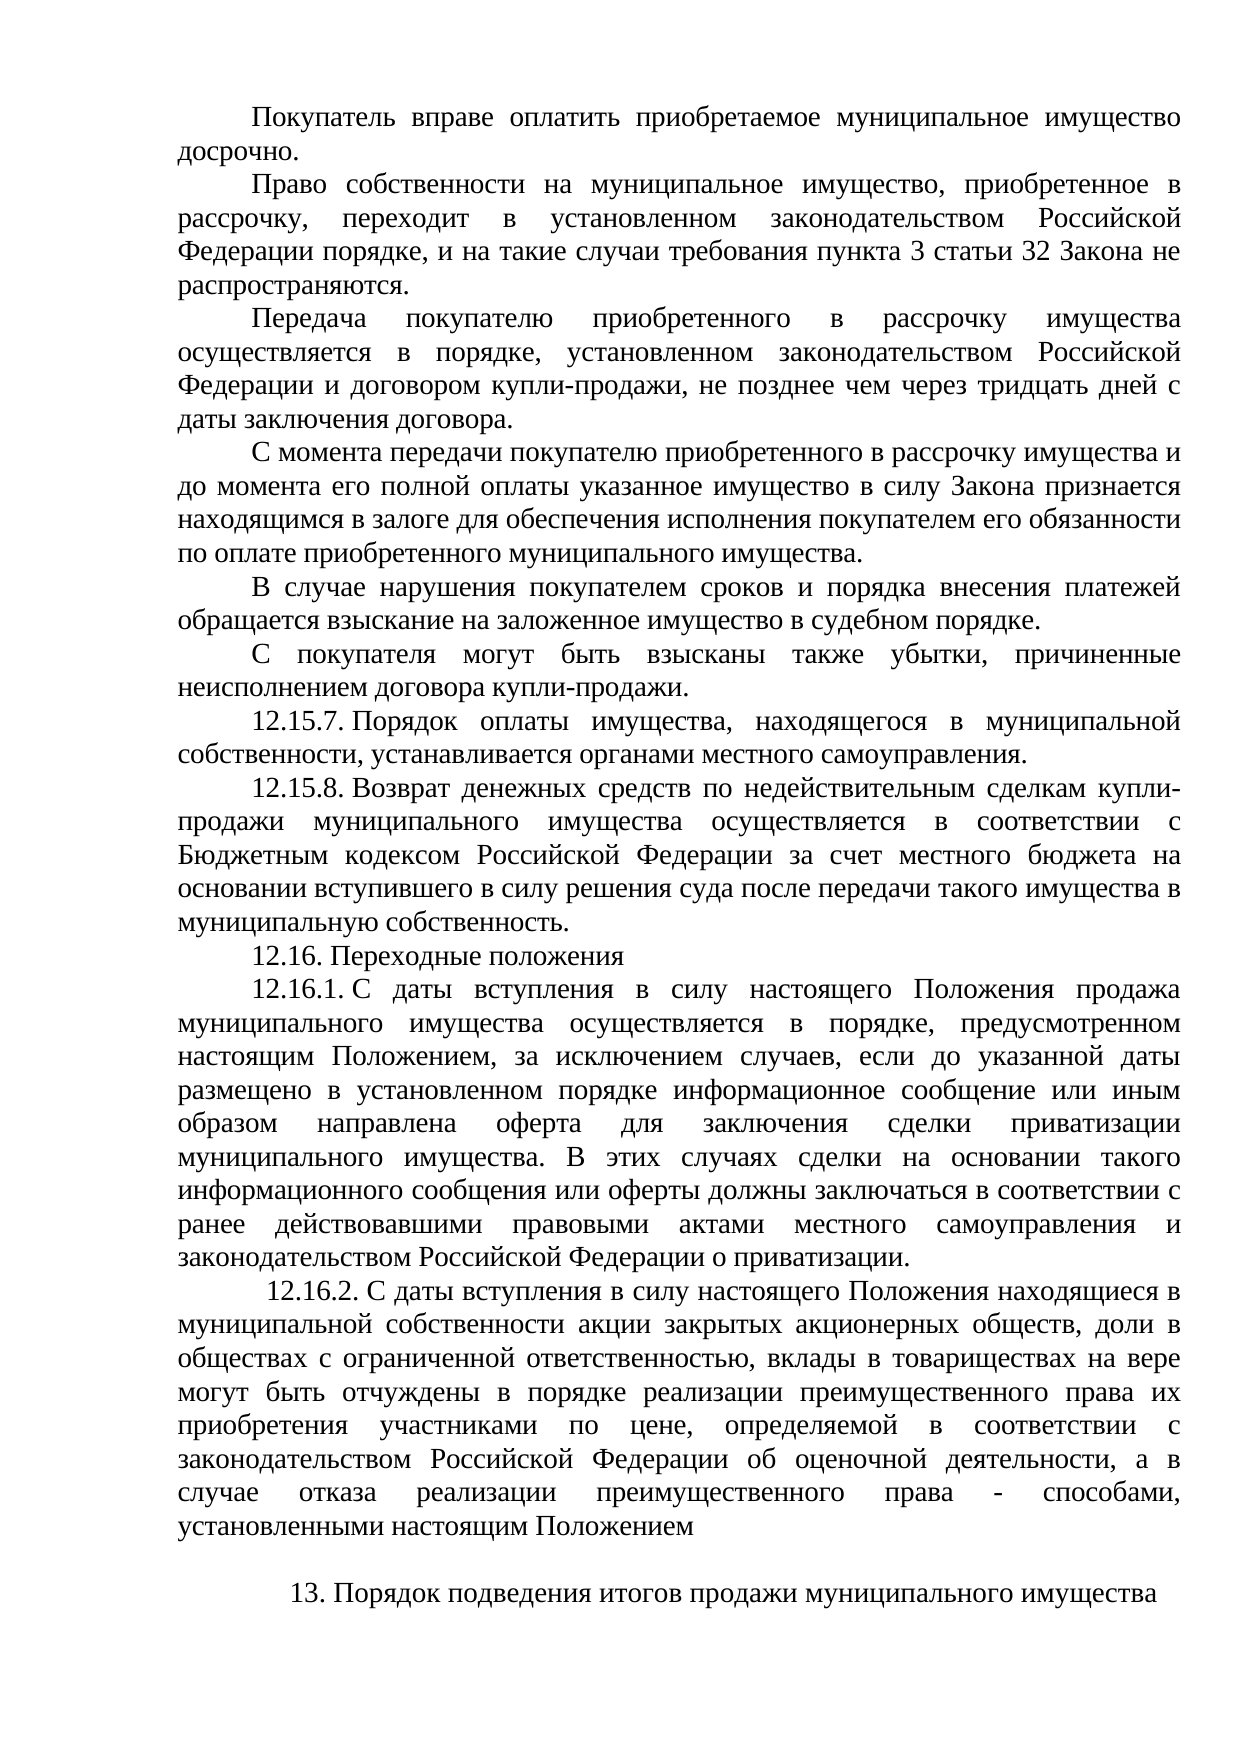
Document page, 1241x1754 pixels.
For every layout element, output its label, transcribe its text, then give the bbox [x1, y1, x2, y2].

text С момента передачи покупателю приобретенного в рассрочку имущества и до момента его полной оплаты указанное имущество в силу Закона признается находящимся в залоге для обеспечения исполнения покупателем его обязанности по оплате приобретенного муниципального имущества. [177, 434, 1181, 569]
text 13. Порядок подведения итогов продажи муниципального имущества [177, 1575, 1181, 1608]
text 12.16.1. С даты вступления в силу настоящего Положения продажа муниципального имущества осуществляется в порядке, предусмотренном настоящим Положением, за исключением случаев, если до указанной даты размещено в установленном порядке информационное сообщение или иным образом направлена оферта для заключения сделки приватизации муниципального имущества. В этих случаях сделки на основании такого информационного сообщения или оферты должны заключаться в соответствии с ранее действовавшими правовыми актами местного самоуправления и законодательством Российской Федерации о приватизации. [177, 971, 1181, 1273]
text В случае нарушения покупателем сроков и порядка внесения платежей обращается взыскание на заложенное имущество в судебном порядке. [177, 569, 1181, 636]
text 12.16. Переходные положения [177, 938, 1181, 971]
text Право собственности на муниципальное имущество, приобретенное в рассрочку, переходит в установленном законодательством Российской Федерации порядке, и на такие случаи требования пункта 3 статьи 32 Закона не распространяются. [177, 166, 1181, 300]
text Передача покупателю приобретенного в рассрочку имущества осуществляется в порядке, установленном законодательством Российской Федерации и договором купли-продажи, не позднее чем через тридцать дней с даты заключения договора. [177, 300, 1181, 434]
text 12.16.2. С даты вступления в силу настоящего Положения находящиеся в муниципальной собственности акции закрытых акционерных обществ, доли в обществах с ограниченной ответственностью, вклады в товариществах на вере могут быть отчуждены в порядке реализации преимущественного права их приобретения участниками по цене, определяемой в соответствии с законодательством Российской Федерации об оценочной деятельности, а в случае отказа реализации преимущественного права - способами, установленными настоящим Положением [177, 1273, 1181, 1541]
text Покупатель вправе оплатить приобретаемое муниципальное имущество досрочно. [177, 99, 1181, 166]
text 12.15.7. Порядок оплаты имущества, находящегося в муниципальной собственности, устанавливается органами местного самоуправления. [177, 703, 1181, 770]
text 12.15.8. Возврат денежных средств по недействительным сделкам купли-продажи муниципального имущества осуществляется в соответствии с Бюджетным кодексом Российской Федерации за счет местного бюджета на основании вступившего в силу решения суда после передачи такого имущества в муниципальную собственность. [177, 770, 1181, 938]
text С покупателя могут быть взысканы также убытки, причиненные неисполнением договора купли-продажи. [177, 636, 1181, 703]
